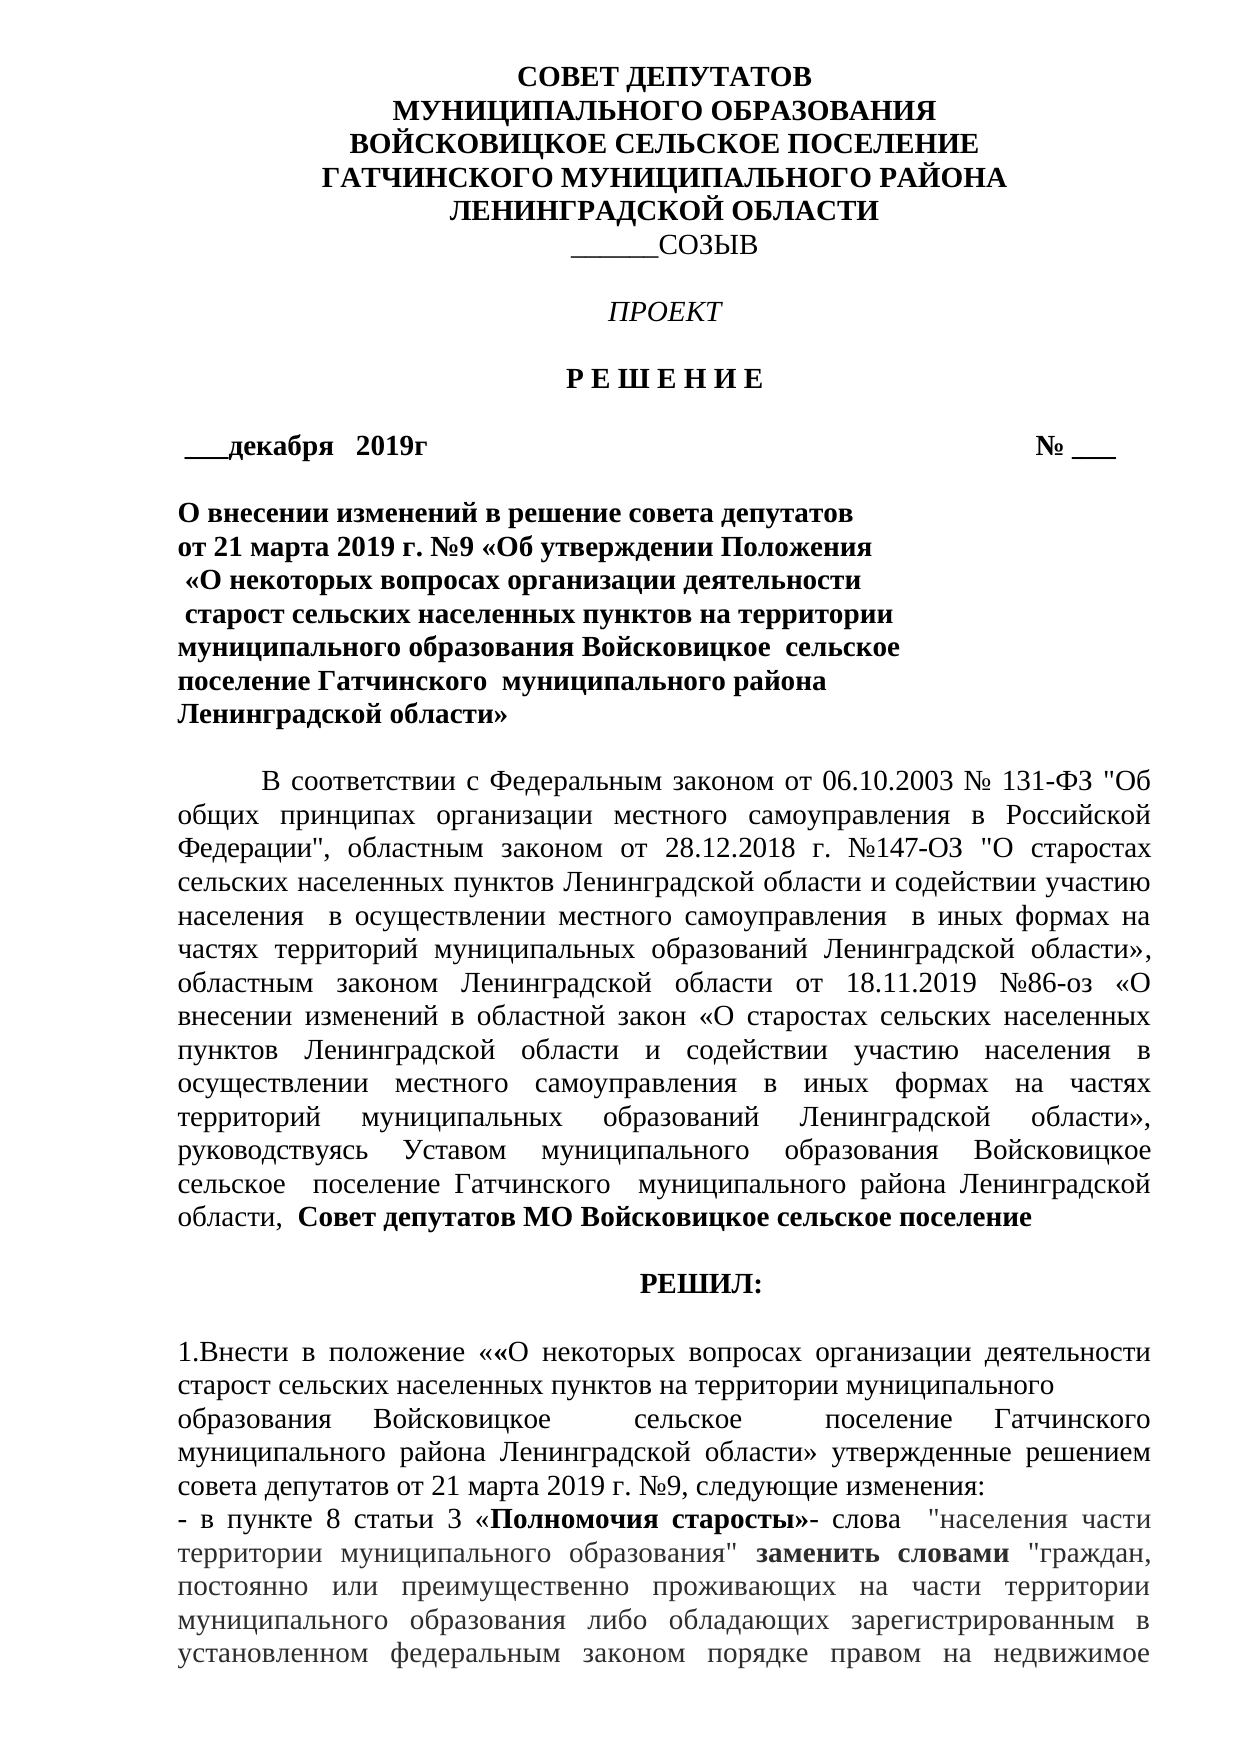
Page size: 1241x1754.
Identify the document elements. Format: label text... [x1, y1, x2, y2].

text муниципального образования Войсковицкое сельское [177, 629, 1152, 663]
text образования Войсковицкое сельское поселение Гатчинского муниципального района Ленинградской области» утвержденные решением совета депутатов от 21 марта 2019 г. №9, следующие изменения: [177, 1401, 1152, 1501]
text ГАТЧИНСКОГО МУНИЦИПАЛЬНОГО РАЙОНА [177, 160, 1152, 193]
text «О некоторых вопросах организации деятельности [177, 562, 1152, 596]
text Р Е Ш Е Н И Е [177, 361, 1152, 394]
text 1.Внести в положение ««О некоторых вопросах организации деятельности старост сельских населенных пунктов на территории муниципального [177, 1334, 1152, 1401]
text В соответствии с Федеральным законом от 06.10.2003 № 131-ФЗ "Об общих принципах организации местного самоуправления в Российской Федерации", областным законом от 28.12.2018 г. №147-ОЗ "О старостах сельских населенных пунктов Ленинградской области и содействии участию населения в осуществлении местного самоуправления в иных формах на частях территорий муниципальных образований Ленинградской области», областным законом Ленинградской области от 18.11.2019 №86-оз «О внесении изменений в областной закон «О старостах сельских населенных пунктов Ленинградской области и содействии участию населения в осуществлении местного самоуправления в иных формах на частях территорий муниципальных образований Ленинградской области», руководствуясь Уставом муниципального образования Войсковицкое сельское поселение Гатчинского муниципального района Ленинградской области, Совет депутатов МО Войсковицкое сельское поселение [177, 763, 1152, 1233]
text ЛЕНИНГРАДСКОЙ ОБЛАСТИ [177, 193, 1152, 227]
text ______СОЗЫВ [177, 227, 1152, 260]
text РЕШИЛ: [177, 1267, 1152, 1300]
text поселение Гатчинского муниципального района [177, 663, 1152, 696]
text Ленинградской области» [177, 696, 1152, 730]
text от 21 марта 2019 г. №9 «Об утверждении Положения [177, 529, 1152, 562]
text О внесении изменений в решение совета депутатов [177, 495, 1152, 529]
text МУНИЦИПАЛЬНОГО ОБРАЗОВАНИЯ [177, 93, 1152, 126]
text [177, 1501, 1152, 1669]
text старост сельских населенных пунктов на территории [177, 596, 1152, 629]
text ___декабря 2019г № ___ [177, 428, 1152, 462]
text СОВЕТ ДЕПУТАТОВ [177, 59, 1152, 93]
text ПРОЕКТ [177, 294, 1152, 327]
text ВОЙСКОВИЦКОЕ СЕЛЬСКОЕ ПОСЕЛЕНИЕ [177, 126, 1152, 160]
